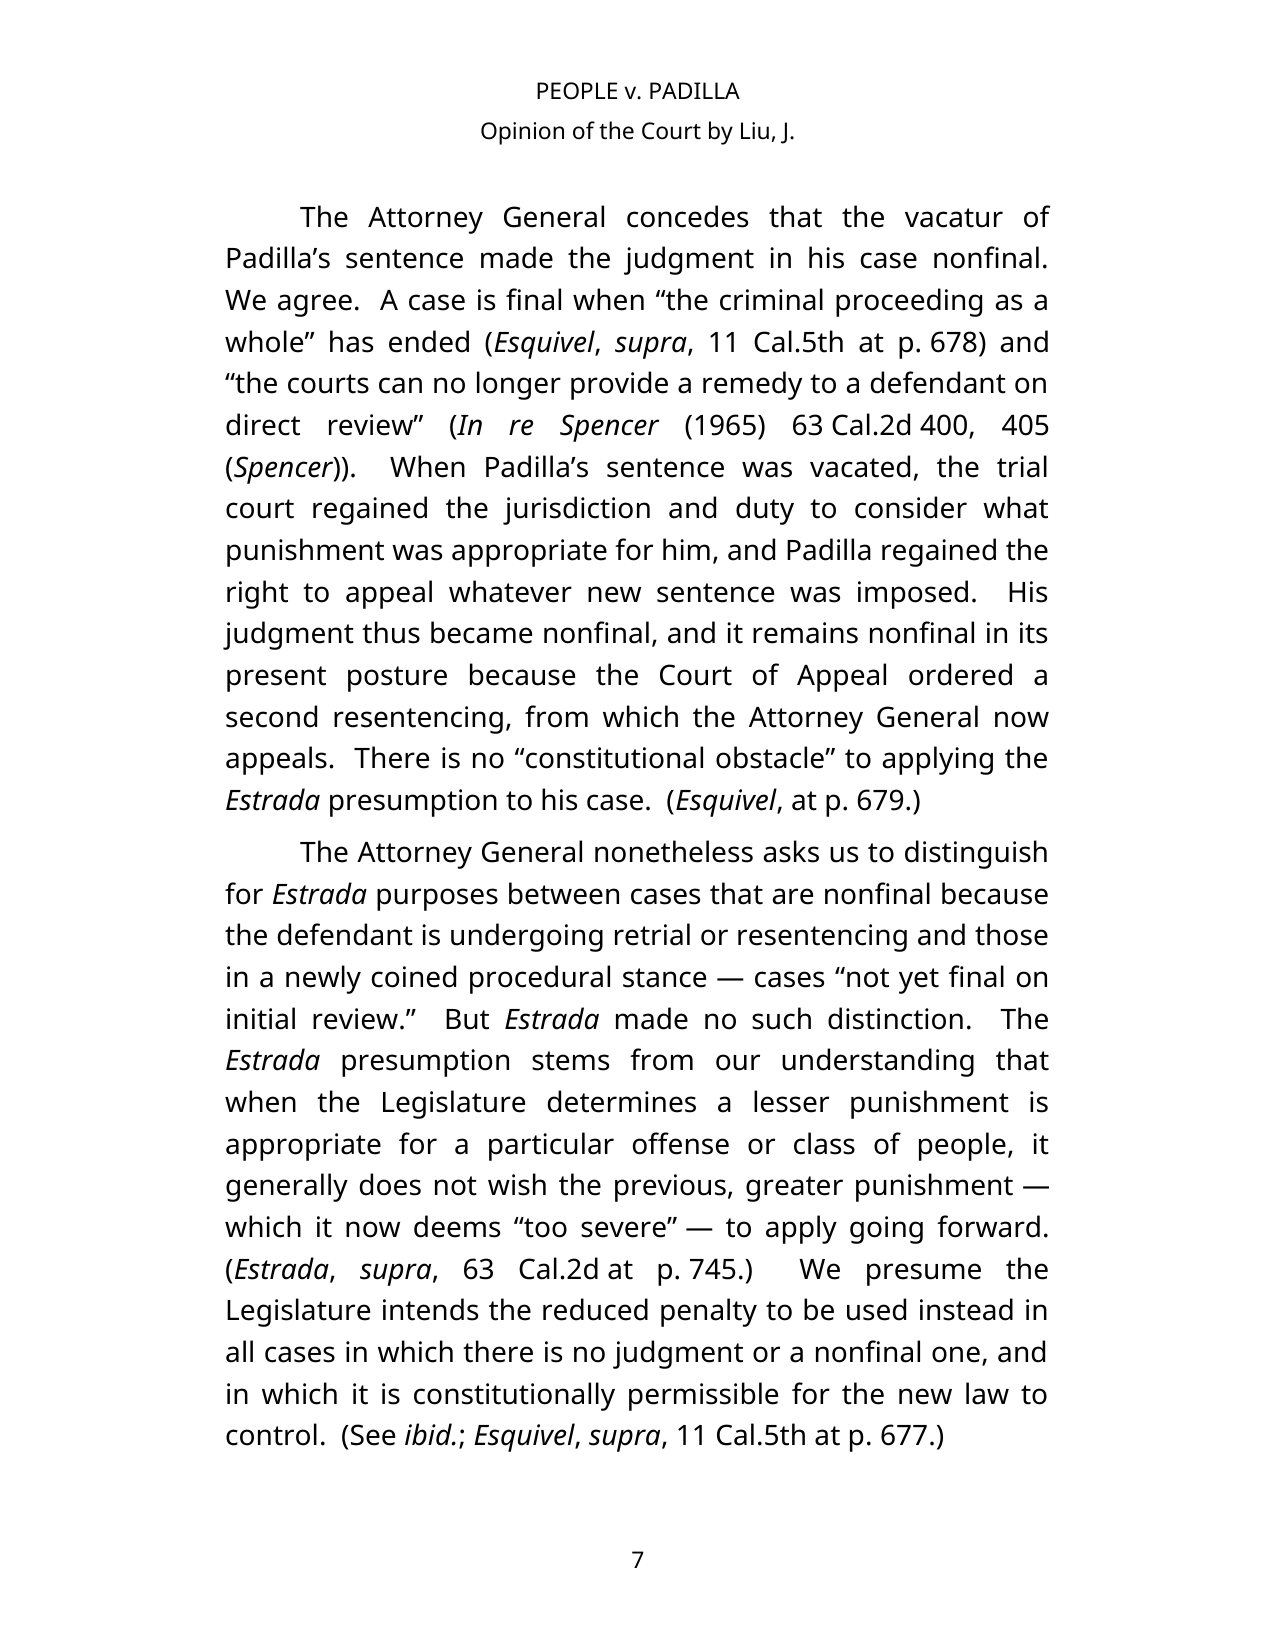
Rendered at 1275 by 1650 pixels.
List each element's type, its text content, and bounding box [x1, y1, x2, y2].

text The Attorney General nonetheless asks us to distinguish for Estrada purposes between cases that are nonfinal because the defendant is undergoing retrial or resentencing and those in a newly coined procedural stance — cases “not yet final on initial review.” But Estrada made no such distinction. The Estrada presumption stems from our understanding that when the Legislature determines a lesser punishment is appropriate for a particular offense or class of people, it generally does not wish the previous, greater punishment — which it now deems “too severe” — to apply going forward. (Estrada, supra, 63 Cal.2d at p. 745.) We presume the Legislature intends the reduced penalty to be used instead in all cases in which there is no judgment or a nonfinal one, and in which it is constitutionally permissible for the new law to control. (See ibid.; Esquivel, supra, 11 Cal.5th at p. 677.) [225, 829, 1050, 1454]
text The Attorney General concedes that the vacatur of Padilla’s sentence made the judgment in his case nonfinal. We agree. A case is final when “the criminal proceeding as a whole” has ended (Esquivel, supra, 11 Cal.5th at p. 678) and “the courts can no longer provide a remedy to a defendant on direct review” (In re Spencer (1965) 63 Cal.2d 400, 405 (Spencer)). When Padilla’s sentence was vacated, the trial court regained the jurisdiction and duty to consider what punishment was appropriate for him, and Padilla regained the right to appeal whatever new sentence was imposed. His judgment thus became nonfinal, and it remains nonfinal in its present posture because the Court of Appeal ordered a second resentencing, from which the Attorney General now appeals. There is no “constitutional obstacle” to applying the Estrada presumption to his case. (Esquivel, at p. 679.) [225, 194, 1050, 819]
